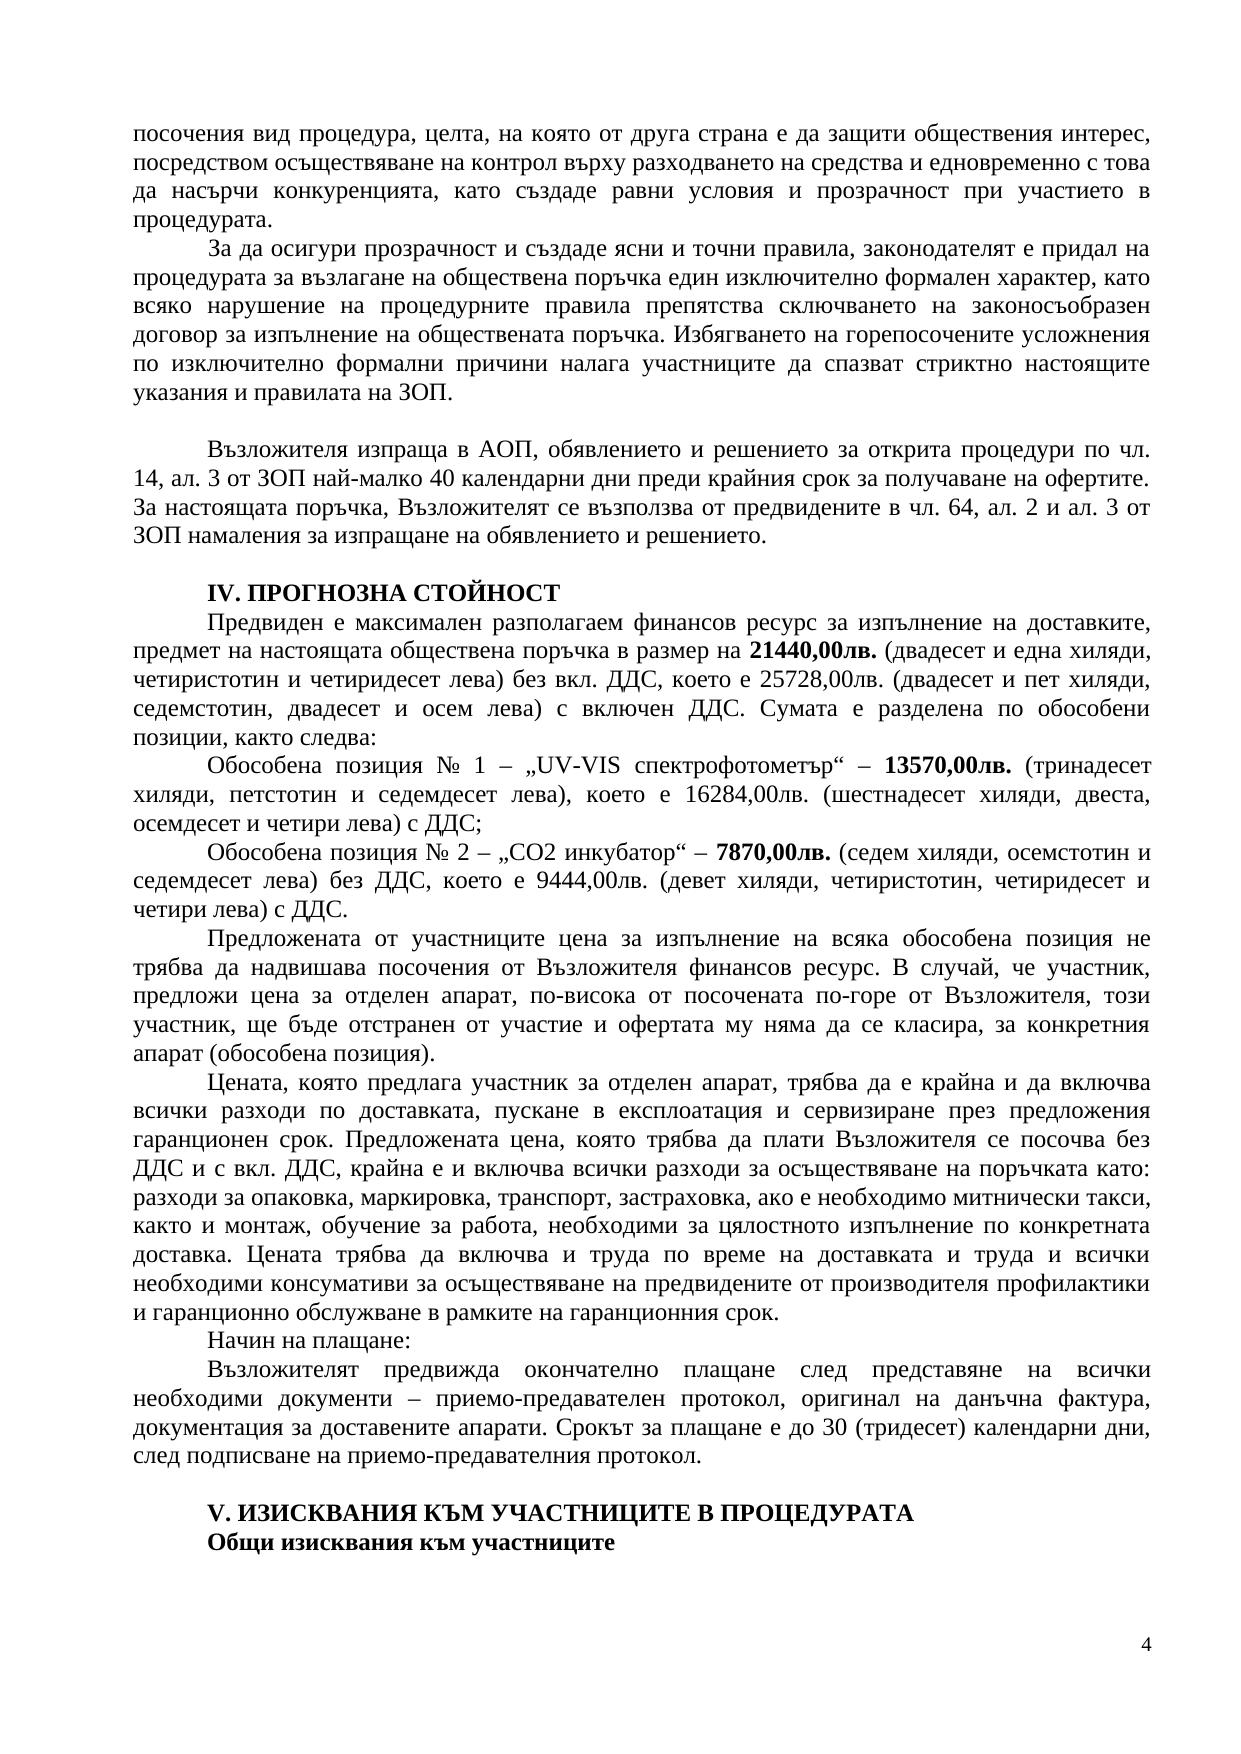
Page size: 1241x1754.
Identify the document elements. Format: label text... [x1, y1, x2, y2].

text Възложителят предвижда окончателно плащане след представяне на всички необходими документи – приемо-предавателен протокол, оригинал на данъчна фактура, документация за доставените апарати. Срокът за плащане е до 30 (тридесет) календарни дни, след подписване на приемо-предавателния протокол. [133, 1354, 1152, 1469]
text Обособена позиция № 2 – „CO2 инкубатор“ – 7870,00лв. (седем хиляди, осемстотин и седемдесет лева) без ДДС, което е 9444,00лв. (девет хиляди, четиристотин, четиридесет и четири лева) с ДДС. [133, 837, 1152, 923]
text Предвиден е максимален разполагаем финансов ресурс за изпълнение на доставките, предмет на настоящата обществена поръчка в размер на 21440,00лв. (двадесет и една хиляди, четиристотин и четиридесет лева) без вкл. ДДС, което е 25728,00лв. (двадесет и пет хиляди, седемстотин, двадесет и осем лева) с включен ДДС. Сумата е разделена по обособени позиции, както следва: [133, 607, 1152, 751]
text Предложената от участниците цена за изпълнение на всяка обособена позиция не трябва да надвишава посочения от Възложителя финансов ресурс. В случай, че участник, предложи цена за отделен апарат, по-висока от посочената по-горе от Възложителя, този участник, ще бъде отстранен от участие и офертата му няма да се класира, за конкретния апарат (обособена позиция). [133, 923, 1152, 1067]
text Начин на плащане: [133, 1326, 1152, 1354]
text V. ИЗИСКВАНИЯ КЪМ УЧАСТНИЦИТЕ В ПРОЦЕДУРАТА [133, 1498, 1152, 1527]
text Общи изисквания към участниците [133, 1527, 1152, 1556]
text Цената, която предлага участник за отделен апарат, трябва да е крайна и да включва всички разходи по доставката, пускане в експлоатация и сервизиране през предложения гаранционен срок. Предложената цена, която трябва да плати Възложителя се посочва без ДДС и с вкл. ДДС, крайна е и включва всички разходи за осъществяване на поръчката като: разходи за опаковка, маркировка, транспорт, застраховка, ако е необходимо митнически такси, както и монтаж, обучение за работа, необходими за цялостното изпълнение по конкретната доставка. Цената трябва да включва и труда по време на доставката и труда и всички необходими консумативи за осъществяване на предвидените от производителя профилактики и гаранционно обслужване в рамките на гаранционния срок. [133, 1067, 1152, 1326]
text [133, 118, 1152, 233]
text За да осигури прозрачност и създаде ясни и точни правила, законодателят е придал на процедурата за възлагане на обществена поръчка един изключително формален характер, като всяко нарушение на процедурните правила препятства сключването на законосъобразен договор за изпълнение на обществената поръчка. Избягването на горепосочените усложнения по изключително формални причини налага участниците да спазват стриктно настоящите указания и правилата на ЗОП. [133, 233, 1152, 406]
text IV. ПРОГНОЗНА СТОЙНОСТ [133, 578, 1152, 607]
text Обособена позиция № 1 – „UV-VIS спектрофотометър“ – 13570,00лв. (тринадесет хиляди, петстотин и седемдесет лева), което е 16284,00лв. (шестнадесет хиляди, двеста, осемдесет и четири лева) с ДДС; [133, 751, 1152, 837]
text Възложителя изпраща в АОП, обявлението и решението за открита процедури по чл. 14, ал. 3 от ЗОП най-малко 40 календарни дни преди крайния срок за получаване на офертите. За настоящата поръчка, Възложителят се възползва от предвидените в чл. 64, ал. 2 и ал. 3 от ЗОП намаления за изпращане на обявлението и решението. [133, 434, 1152, 549]
